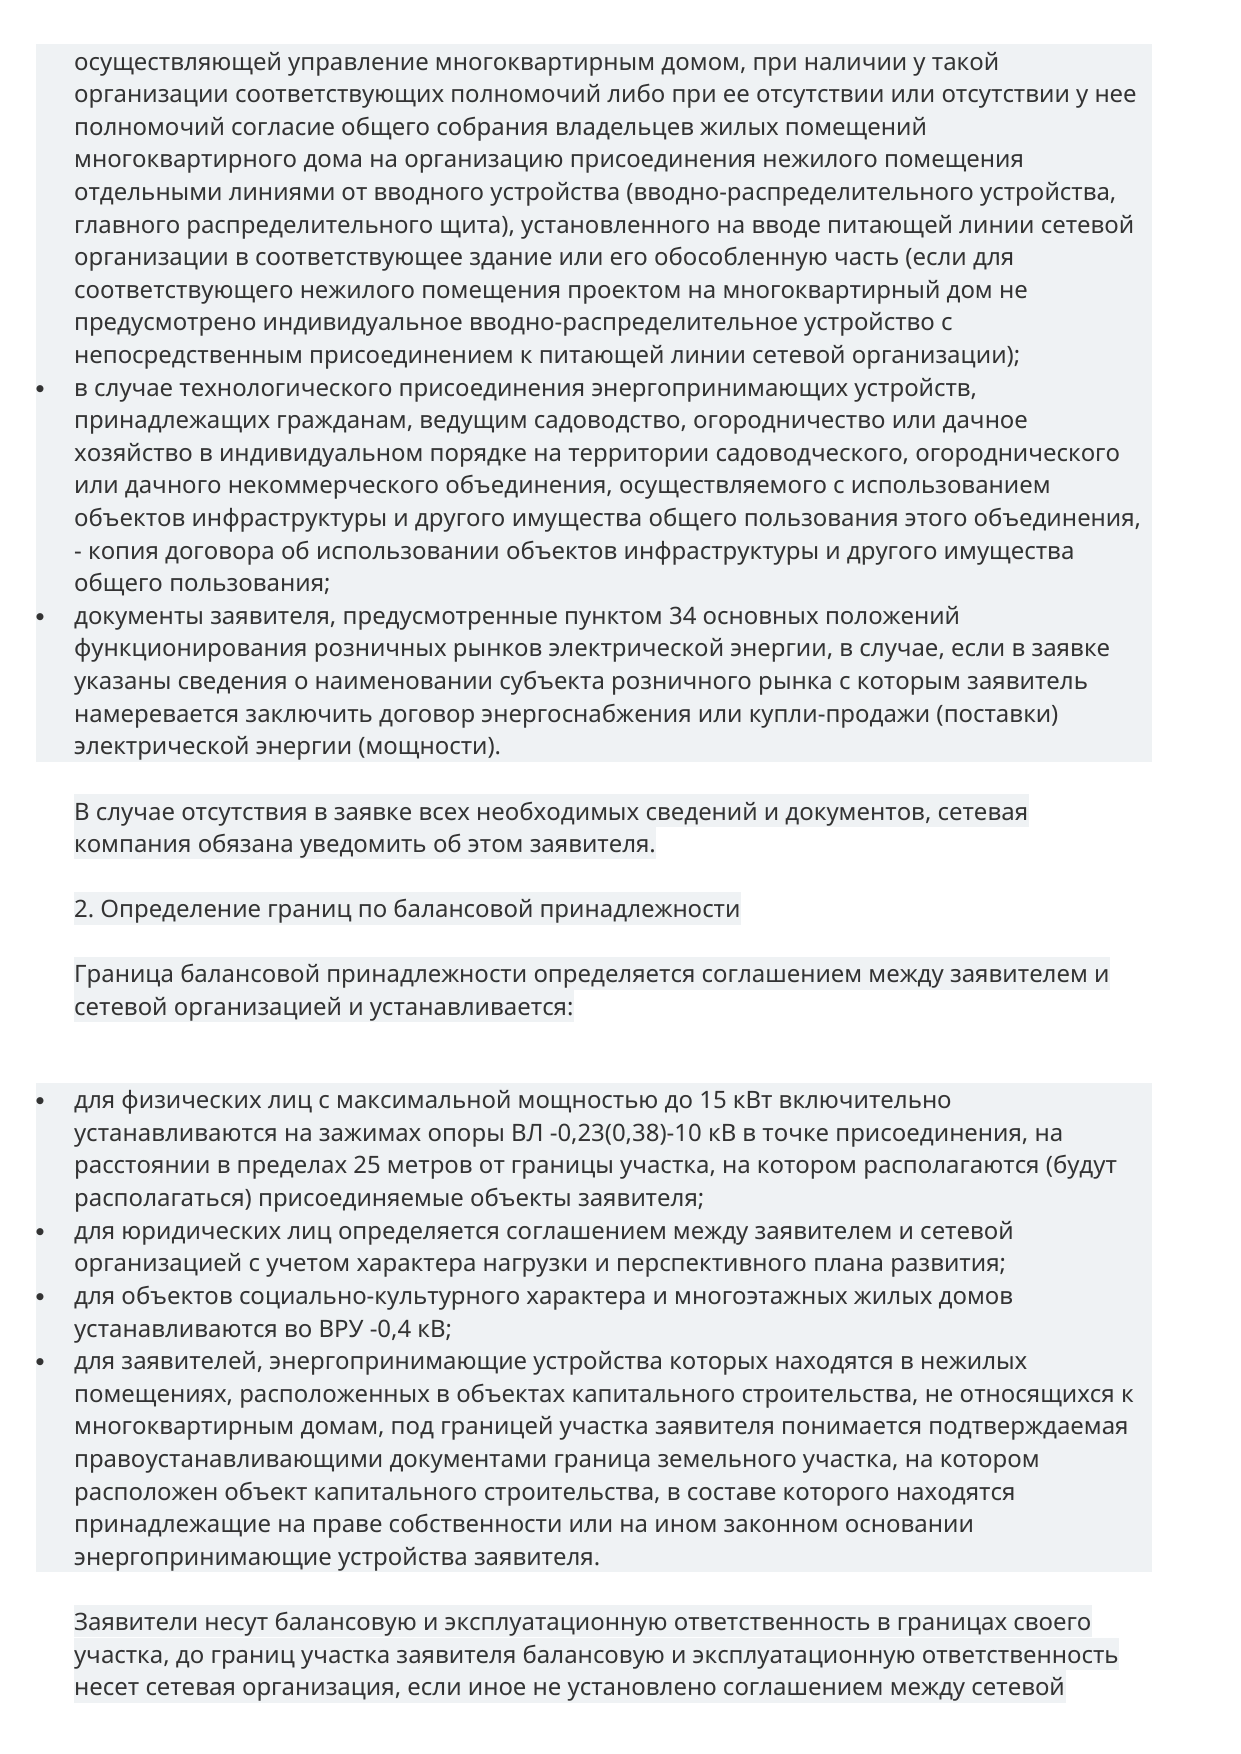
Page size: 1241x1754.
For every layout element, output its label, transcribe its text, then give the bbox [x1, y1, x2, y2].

list в случае технологического присоединения энергопринимающих устройств, принадлежащих гражданам, ведущим садоводство, огородничество или дачное хозяйство в индивидуальном порядке на территории садоводческого, огороднического или дачного некоммерческого объединения, осуществляемого с использованием объектов инфраструктуры и другого имущества общего пользования этого объединения, - копия договора об использовании объектов инфраструктуры и другого имущества общего пользования; [36, 370, 1152, 599]
list для заявителей, энергопринимающие устройства которых находятся в нежилых помещениях, расположенных в объектах капитального строительства, не относящихся к многоквартирным домам, под границей участка заявителя понимается подтверждаемая правоустанавливающими документами граница земельного участка, на котором расположен объект капитального строительства, в составе которого находятся принадлежащие на праве собственности или на ином законном основании энергопринимающие устройства заявителя. [36, 1344, 1152, 1572]
list для физических лиц с максимальной мощностью до 15 кВт включительно устанавливаются на зажимах опоры ВЛ -0,23(0,38)-10 кВ в точке присоединения, на расстоянии в пределах 25 метров от границы участка, на котором располагаются (будут располагаться) присоединяемые объекты заявителя; [36, 1083, 1152, 1213]
list документы заявителя, предусмотренные пунктом 34 основных положений функционирования розничных рынков электрической энергии, в случае, если в заявке указаны сведения о наименовании субъекта розничного рынка с которым заявитель намеревается заключить договор энергоснабжения или купли-продажи (поставки) электрической энергии (мощности). [36, 599, 1152, 762]
list для юридических лиц определяется соглашением между заявителем и сетевой организацией с учетом характера нагрузки и перспективного плана развития; [36, 1213, 1152, 1279]
text В случае отсутствия в заявке всех необходимых сведений и документов, сетевая компания обязана уведомить об этом заявителя. 2. Определение границ по балансовой принадлежности Граница балансовой принадлежности определяется соглашением между заявителем и сетевой организацией и устанавливается: [74, 762, 1152, 1083]
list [36, 44, 1152, 370]
list для объектов социально-культурного характера и многоэтажных жилых домов устанавливаются во ВРУ -0,4 кВ; [36, 1279, 1152, 1344]
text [74, 1572, 1152, 1703]
